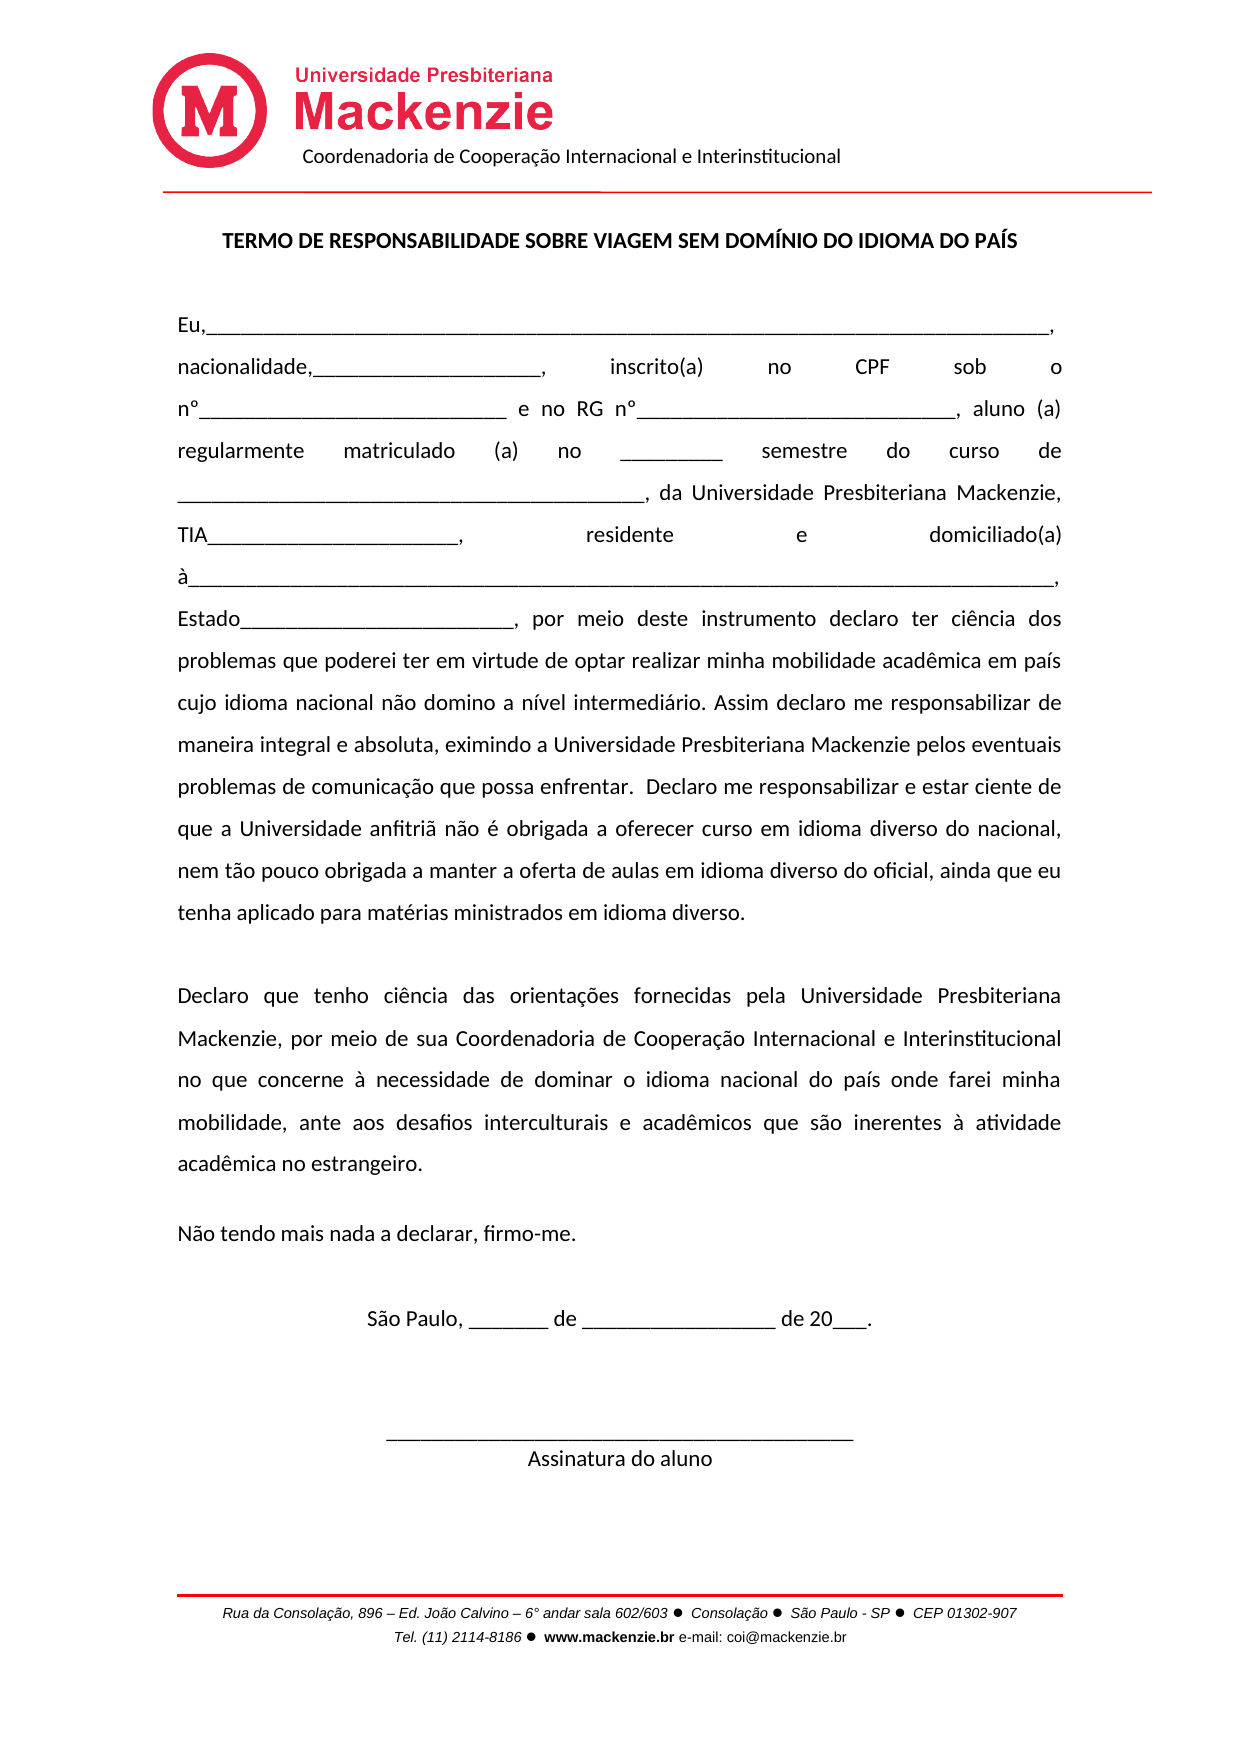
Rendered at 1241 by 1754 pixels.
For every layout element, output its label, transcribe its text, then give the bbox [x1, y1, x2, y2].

text Não tendo mais nada a declarar, firmo-me. [177, 1219, 1063, 1248]
text Assinatura do aluno [177, 1444, 1063, 1472]
text Declaro que tenho ciência das orientações fornecidas pela Universidade Presbiteriana Mackenzie, por meio de sua Coordenadoria de Cooperação Internacional e Interinstitucional no que concerne à necessidade de dominar o idioma nacional do país onde farei minha mobilidade, ante aos desafios interculturais e acadêmicos que são inerentes à atividade acadêmica no estrangeiro. [177, 982, 1063, 1178]
text São Paulo, _______ de _________________ de 20___. [177, 1276, 1063, 1332]
text Eu,__________________________________________________________________________, nacionalidade,____________________, inscrito(a) no CPF sob o nº___________________________ e no RG nº____________________________, aluno (a) regularmente matriculado (a) no _________ semestre do curso de _________________________________________, da Universidade Presbiteriana Mackenzie, TIA______________________, residente e domiciliado(a) à____________________________________________________________________________, Estado________________________, por meio deste instrumento declaro ter ciência dos problemas que poderei ter em virtude de optar realizar minha mobilidade acadêmica em país cujo idioma nacional não domino a nível intermediário. Assim declaro me responsabilizar de maneira integral e absoluta, eximindo a Universidade Presbiteriana Mackenzie pelos eventuais problemas de comunicação que possa enfrentar. Declaro me responsabilizar e estar ciente de que a Universidade anfitriã não é obrigada a oferecer curso em idioma diverso do nacional, nem tão pouco obrigada a manter a oferta de aulas em idioma diverso do oficial, ainda que eu tenha aplicado para matérias ministrados em idioma diverso. [177, 310, 1063, 926]
text _________________________________________ [177, 1416, 1063, 1444]
text TERMO DE RESPONSABILIDADE SOBRE VIAGEM SEM DOMÍNIO DO IDIOMA DO PAÍS [177, 226, 1063, 254]
picture [152, 53, 553, 168]
